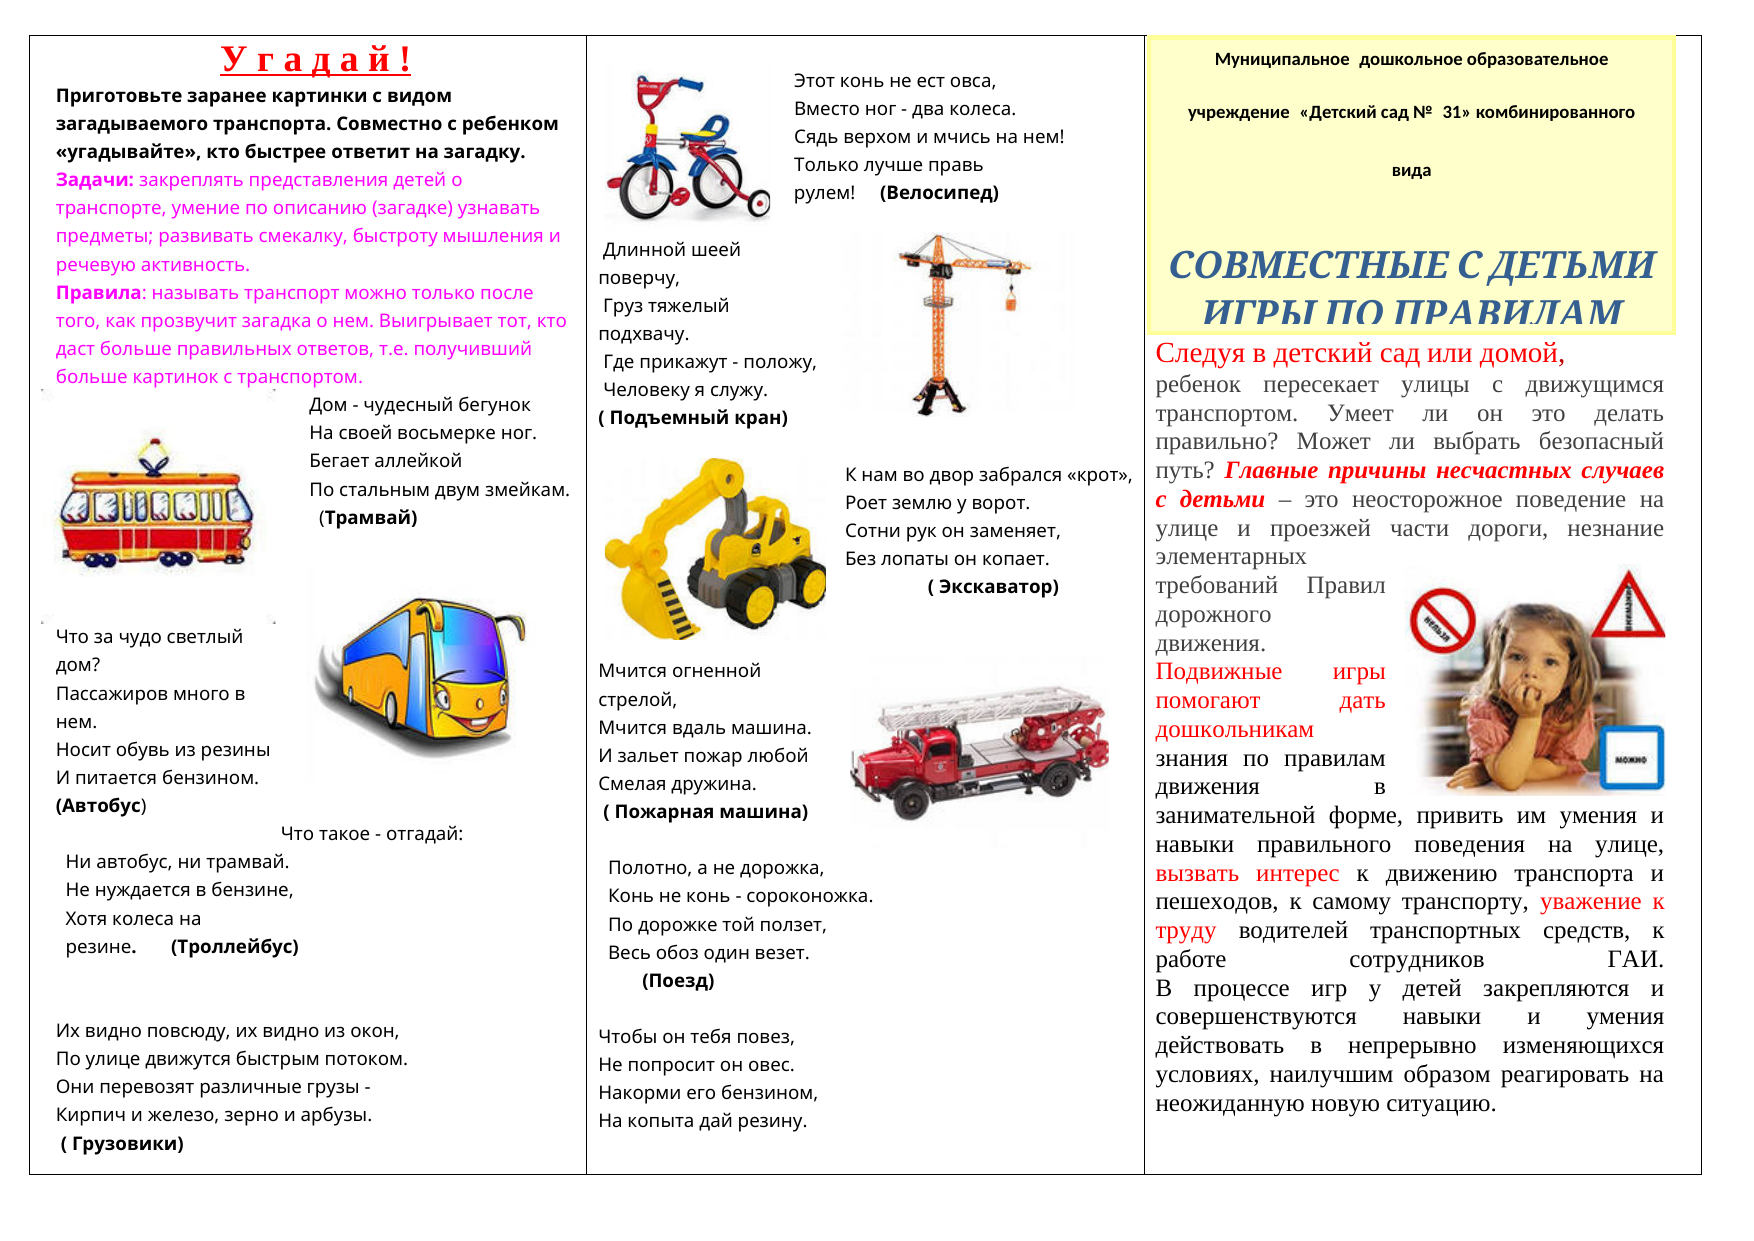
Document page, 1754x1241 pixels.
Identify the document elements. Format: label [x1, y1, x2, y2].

picture [305, 564, 537, 782]
table_cell [587, 36, 1144, 1174]
picture [41, 389, 276, 624]
picture [842, 232, 1077, 417]
picture [604, 458, 826, 640]
picture [850, 655, 1109, 849]
picture [604, 64, 771, 230]
picture [1404, 564, 1666, 796]
table_cell [30, 36, 586, 1174]
table_cell [1145, 36, 1701, 1174]
